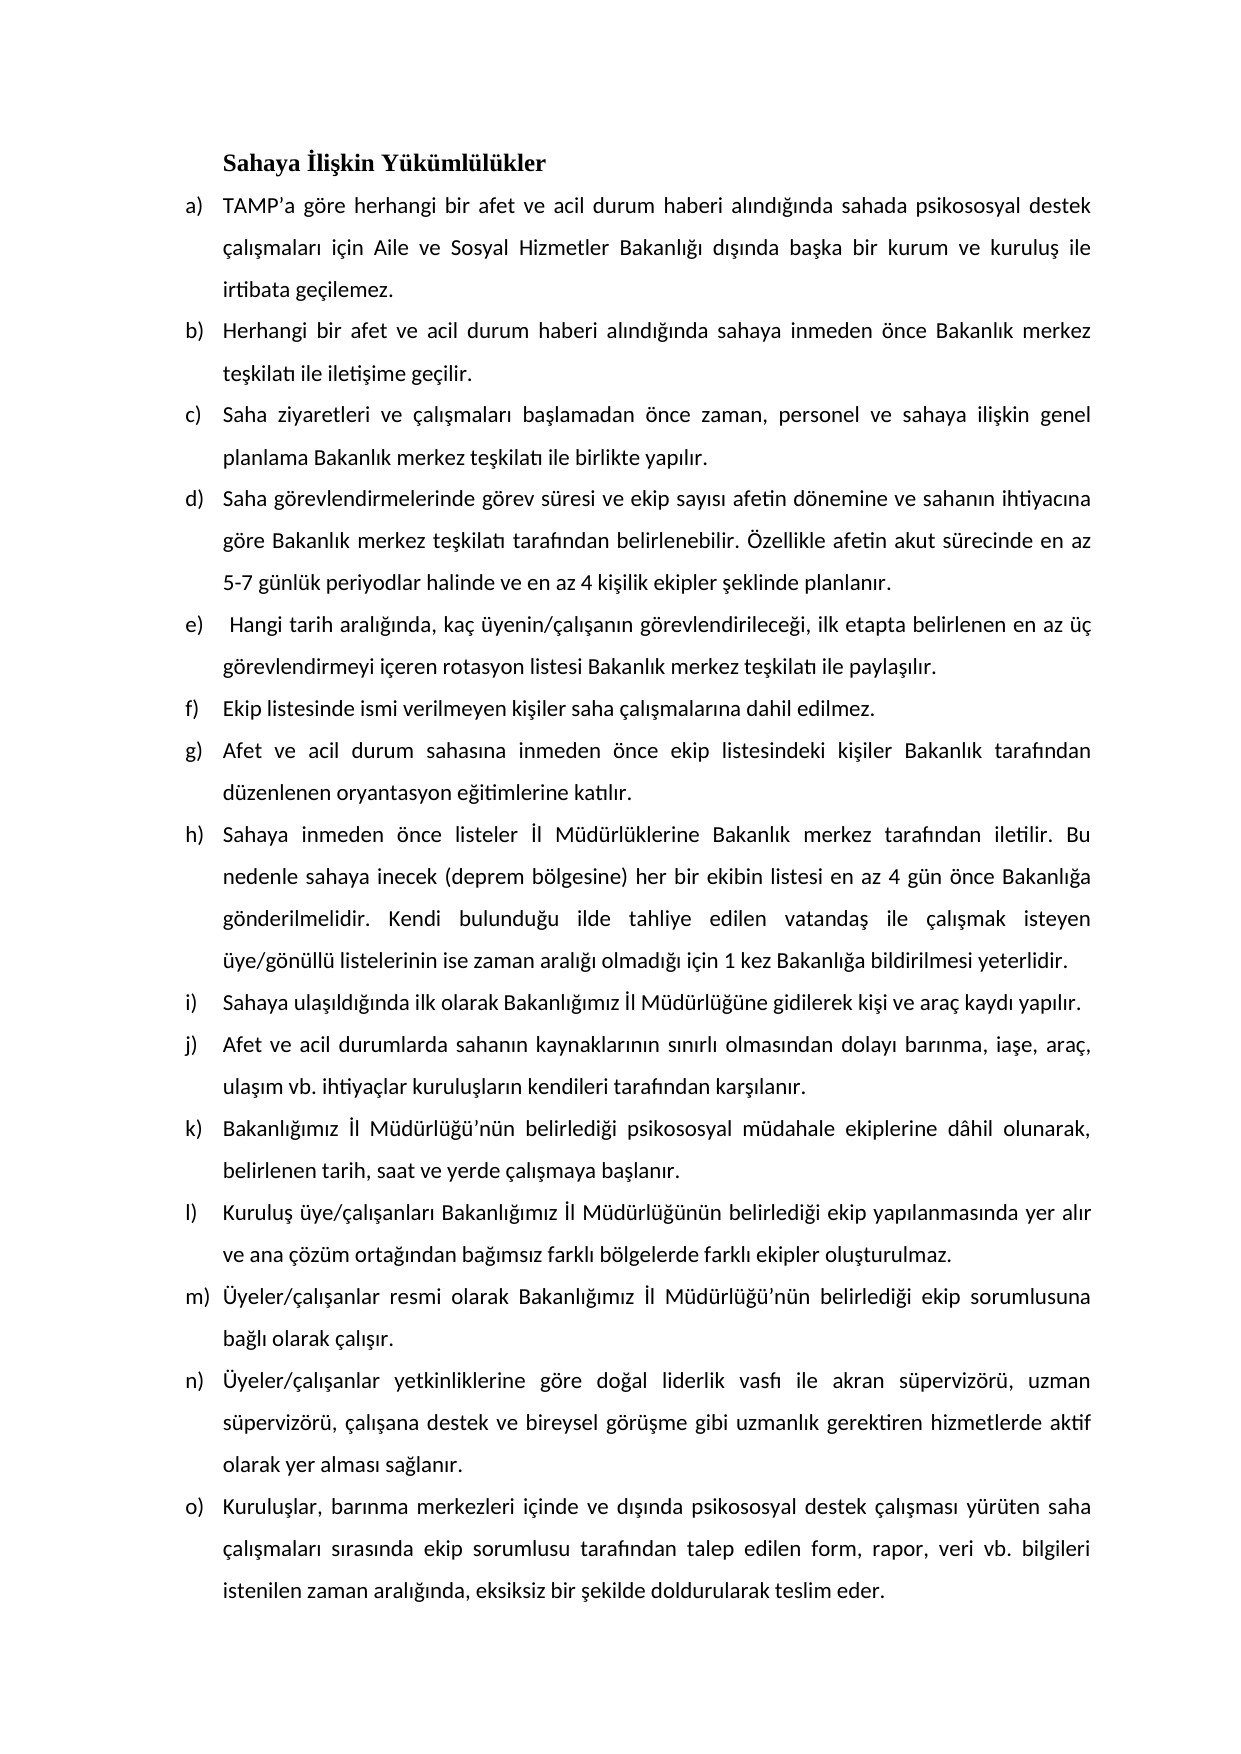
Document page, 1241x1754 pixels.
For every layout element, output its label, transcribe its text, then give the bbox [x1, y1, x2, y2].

list Afet ve acil durumlarda sahanın kaynaklarının sınırlı olmasından dolayı barınma, iaşe, araç, ulaşım vb. ihtiyaçlar kuruluşların kendileri tarafından karşılanır. [185, 1030, 1093, 1100]
list Üyeler/çalışanlar resmi olarak Bakanlığımız İl Müdürlüğü’nün belirlediği ekip sorumlusuna bağlı olarak çalışır. [185, 1282, 1093, 1352]
list Ekip listesinde ismi verilmeyen kişiler saha çalışmalarına dahil edilmez. [185, 694, 1093, 722]
list Sahaya ulaşıldığında ilk olarak Bakanlığımız İl Müdürlüğüne gidilerek kişi ve araç kaydı yapılır. [185, 988, 1093, 1016]
subtitle Sahaya İlişkin Yükümlülükler [223, 148, 1093, 176]
list Saha görevlendirmelerinde görev süresi ve ekip sayısı afetin dönemine ve sahanın ihtiyacına göre Bakanlık merkez teşkilatı tarafından belirlenebilir. Özellikle afetin akut sürecinde en az 5-7 günlük periyodlar halinde ve en az 4 kişilik ekipler şeklinde planlanır. [185, 484, 1093, 597]
list Afet ve acil durum sahasına inmeden önce ekip listesindeki kişiler Bakanlık tarafından düzenlenen oryantasyon eğitimlerine katılır. [185, 736, 1093, 806]
list Herhangi bir afet ve acil durum haberi alındığında sahaya inmeden önce Bakanlık merkez teşkilatı ile iletişime geçilir. [185, 317, 1093, 387]
list Üyeler/çalışanlar yetkinliklerine göre doğal liderlik vasfı ile akran süpervizörü, uzman süpervizörü, çalışana destek ve bireysel görüşme gibi uzmanlık gerektiren hizmetlerde aktif olarak yer alması sağlanır. [185, 1366, 1093, 1478]
list Saha ziyaretleri ve çalışmaları başlamadan önce zaman, personel ve sahaya ilişkin genel planlama Bakanlık merkez teşkilatı ile birlikte yapılır. [185, 401, 1093, 471]
list Sahaya inmeden önce listeler İl Müdürlüklerine Bakanlık merkez tarafından iletilir. Bu nedenle sahaya inecek (deprem bölgesine) her bir ekibin listesi en az 4 gün önce Bakanlığa gönderilmelidir. Kendi bulunduğu ilde tahliye edilen vatandaş ile çalışmak isteyen üye/gönüllü listelerinin ise zaman aralığı olmadığı için 1 kez Bakanlığa bildirilmesi yeterlidir. [185, 820, 1093, 974]
list Bakanlığımız İl Müdürlüğü’nün belirlediği psikososyal müdahale ekiplerine dâhil olunarak, belirlenen tarih, saat ve yerde çalışmaya başlanır. [185, 1114, 1093, 1184]
list Kuruluş üye/çalışanları Bakanlığımız İl Müdürlüğünün belirlediği ekip yapılanmasında yer alır ve ana çözüm ortağından bağımsız farklı bölgelerde farklı ekipler oluşturulmaz. [185, 1198, 1093, 1268]
list Hangi tarih aralığında, kaç üyenin/çalışanın görevlendirileceği, ilk etapta belirlenen en az üç görevlendirmeyi içeren rotasyon listesi Bakanlık merkez teşkilatı ile paylaşılır. [185, 611, 1093, 681]
list TAMP’a göre herhangi bir afet ve acil durum haberi alındığında sahada psikososyal destek çalışmaları için Aile ve Sosyal Hizmetler Bakanlığı dışında başka bir kurum ve kuruluş ile irtibata geçilemez. [185, 191, 1093, 303]
list Kuruluşlar, barınma merkezleri içinde ve dışında psikososyal destek çalışması yürüten saha çalışmaları sırasında ekip sorumlusu tarafından talep edilen form, rapor, veri vb. bilgileri istenilen zaman aralığında, eksiksiz bir şekilde doldurularak teslim eder. [185, 1492, 1093, 1604]
